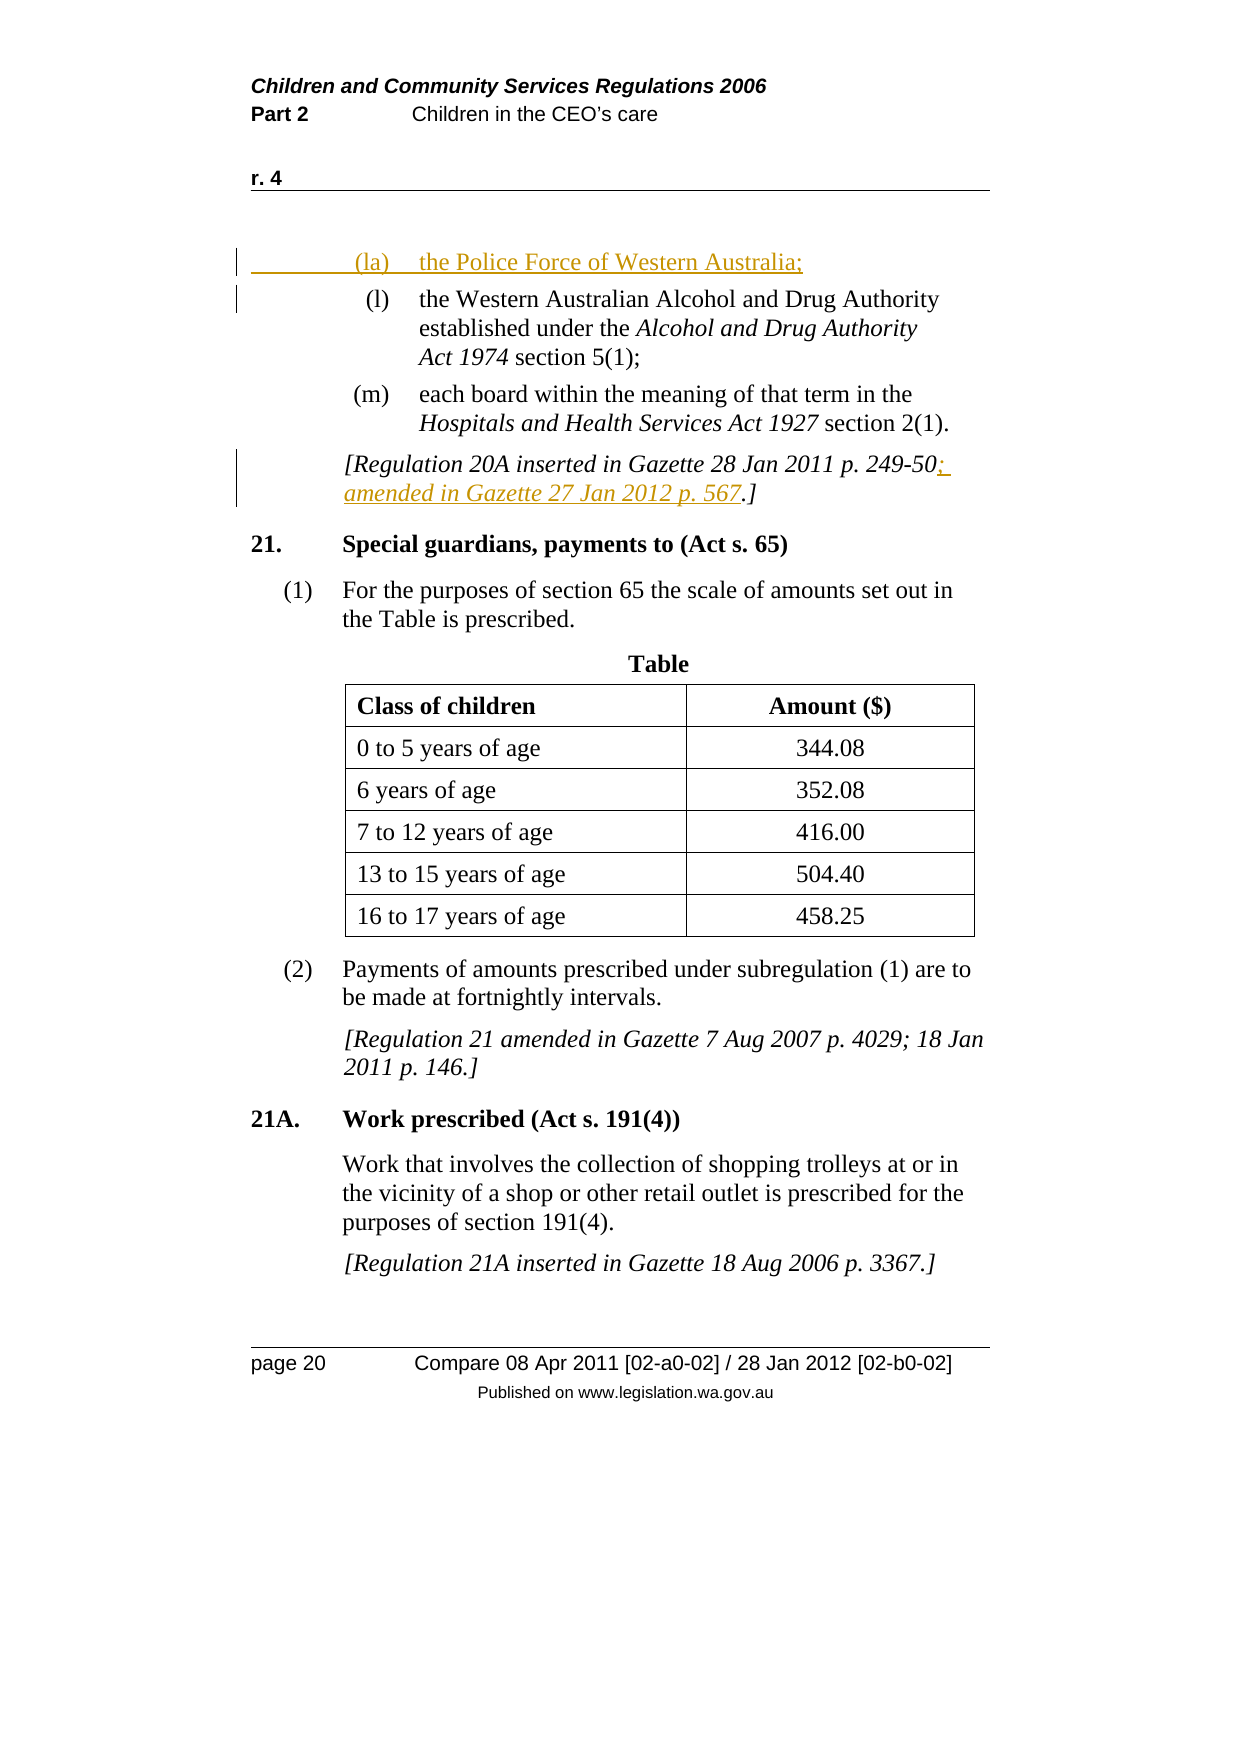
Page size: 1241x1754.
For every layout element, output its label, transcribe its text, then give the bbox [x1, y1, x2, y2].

table_cell 504.40 [687, 853, 974, 894]
table_cell 344.08 [687, 727, 974, 768]
table_cell 352.08 [687, 769, 974, 810]
text Work that involves the collection of shopping trolleys at or in the vicinity of a shop or other retail outlet is prescribed for the purposes of section 191(4). [251, 1149, 990, 1236]
table_cell 6 years of age [346, 769, 686, 810]
table_cell 13 to 15 years of age [346, 853, 686, 894]
text [Regulation 20A inserted in Gazette 28 Jan 2011 p. 249-50.] [251, 449, 990, 507]
table_header Class of children [346, 685, 686, 726]
text (1) For the purposes of section 65 the scale of amounts set out in the Table is prescribed. [251, 575, 990, 632]
text [Regulation 21A inserted in Gazette 18 Aug 2006 p. 3367.] [251, 1248, 990, 1277]
subtitle 21A. Work prescribed (Act s. 191(4)) [251, 1104, 990, 1133]
subtitle Table [342, 649, 975, 678]
table_header Amount ($) [687, 685, 974, 726]
text (2) Payments of amounts prescribed under subregulation (1) are to be made at fortnightly intervals. [251, 954, 990, 1011]
table_cell 7 to 12 years of age [346, 811, 686, 852]
subtitle 21. Special guardians, payments to (Act s. 65) [251, 529, 990, 558]
table_cell 0 to 5 years of age [346, 727, 686, 768]
table_cell 458.25 [687, 895, 974, 936]
table_cell 16 to 17 years of age [346, 895, 686, 936]
text (l) the Western Australian Alcohol and Drug Authority established under the Alcohol and Drug Authority Act 1974 section 5(1); [251, 284, 990, 371]
text [Regulation 21 amended in Gazette 7 Aug 2007 p. 4029; 18 Jan 2011 p. 146.] [251, 1024, 990, 1081]
text (m) each board within the meaning of that term in the Hospitals and Health Services Act 1927 section 2(1). [251, 379, 990, 437]
table_cell 416.00 [687, 811, 974, 852]
